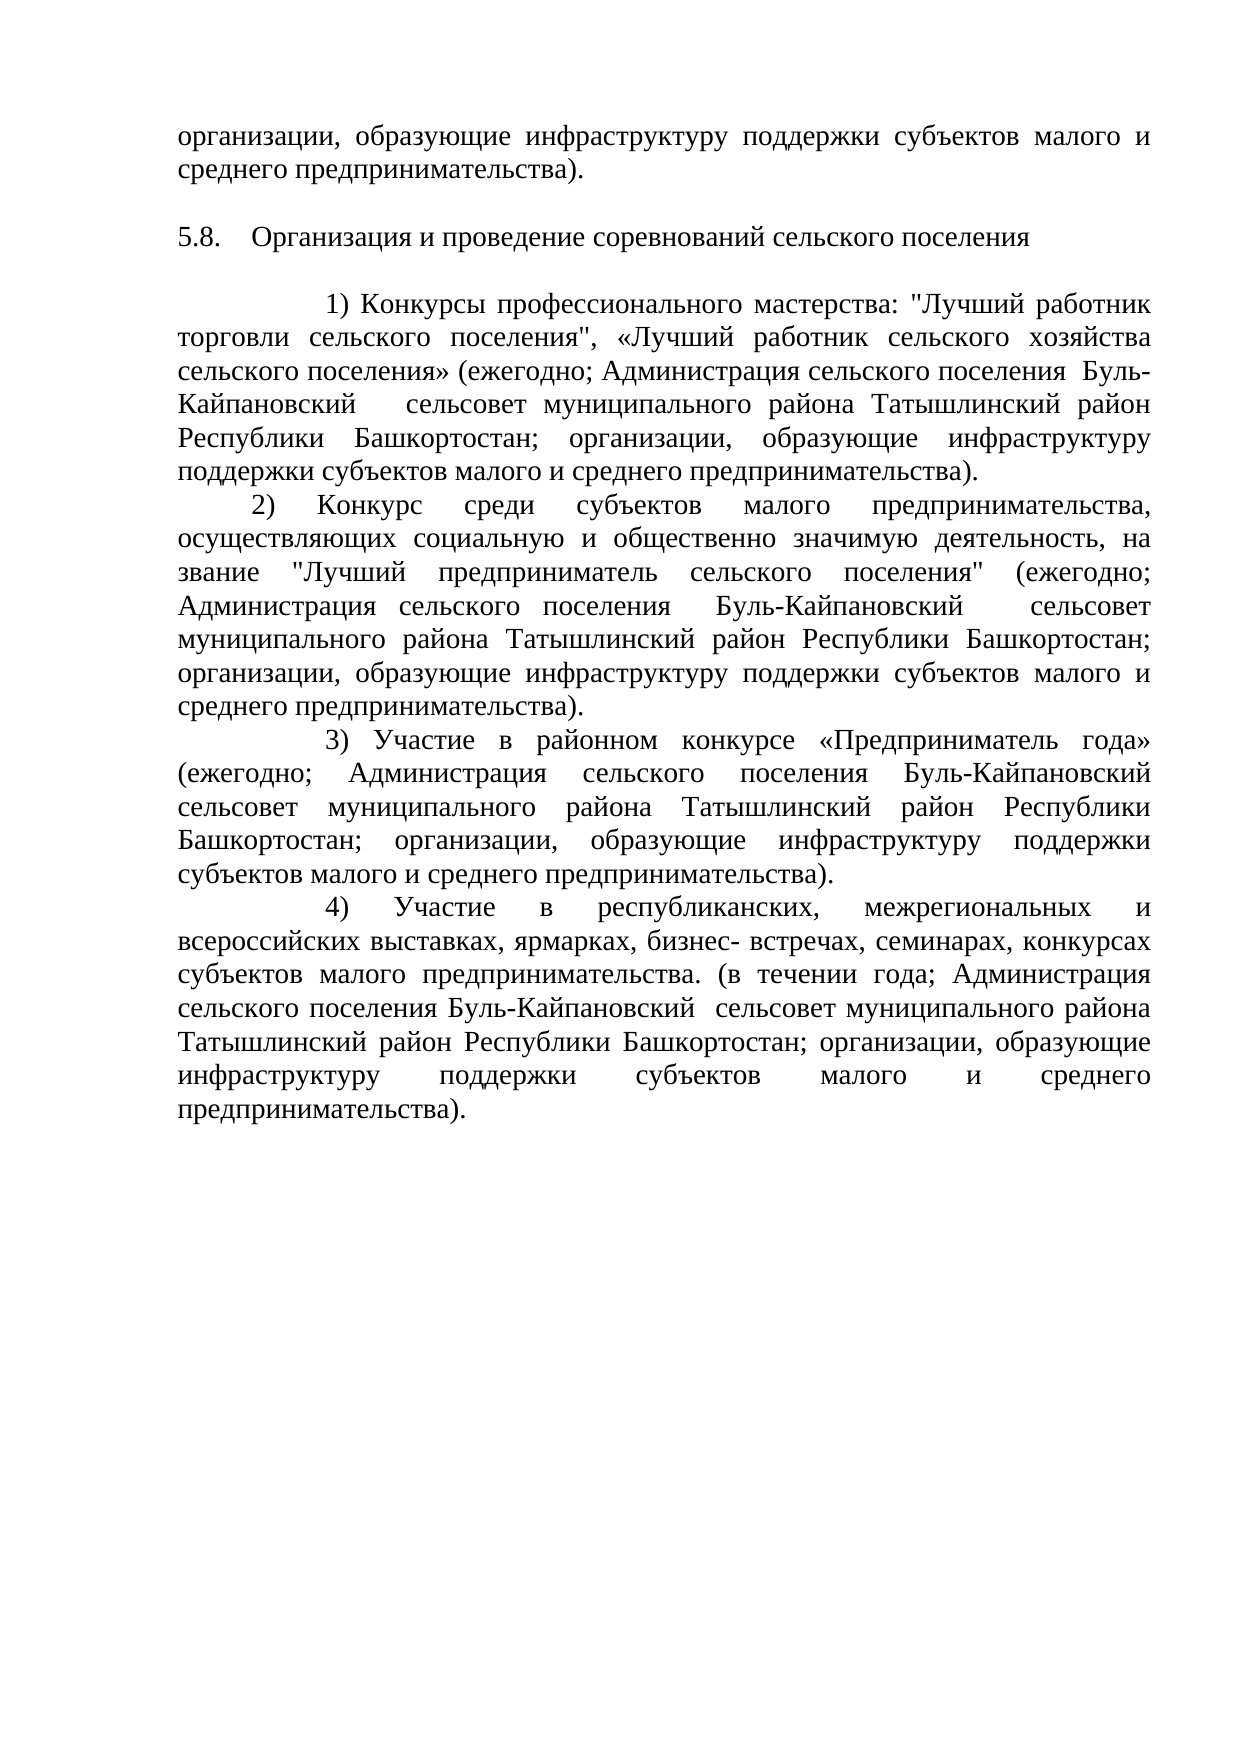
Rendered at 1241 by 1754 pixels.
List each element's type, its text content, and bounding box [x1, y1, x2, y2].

text 2) Конкурс среди субъектов малого предпринимательства, осуществляющих социальную и общественно значимую деятельность, на звание "Лучший предприниматель сельского поселения" (ежегодно; Администрация сельского поселения Буль-Кайпановский сельсовет муниципального района Татышлинский район Республики Башкортостан; организации, образующие инфраструктуру поддержки субъектов малого и среднего предпринимательства). [177, 487, 1152, 722]
text 4) Участие в республиканских, межрегиональных и всероссийских выставках, ярмарках, бизнес- встречах, семинарах, конкурсах субъектов малого предпринимательства. (в течении года; Администрация сельского поселения Буль-Кайпановский сельсовет муниципального района Татышлинский район Республики Башкортостан; организации, образующие инфраструктуру поддержки субъектов малого и среднего предпринимательства). [177, 889, 1152, 1124]
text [177, 118, 1152, 185]
text 5.8. Организация и проведение соревнований сельского поселения [177, 219, 1152, 252]
text 1) Конкурсы профессионального мастерства: "Лучший работник торговли сельского поселения", «Лучший работник сельского хозяйства сельского поселения» (ежегодно; Администрация сельского поселения Буль-Кайпановский сельсовет муниципального района Татышлинский район Республики Башкортостан; организации, образующие инфраструктуру поддержки субъектов малого и среднего предпринимательства). [177, 286, 1152, 487]
text 3) Участие в районном конкурсе «Предприниматель года» (ежегодно; Администрация сельского поселения Буль-Кайпановский сельсовет муниципального района Татышлинский район Республики Башкортостан; организации, образующие инфраструктуру поддержки субъектов малого и среднего предпринимательства). [177, 722, 1152, 889]
